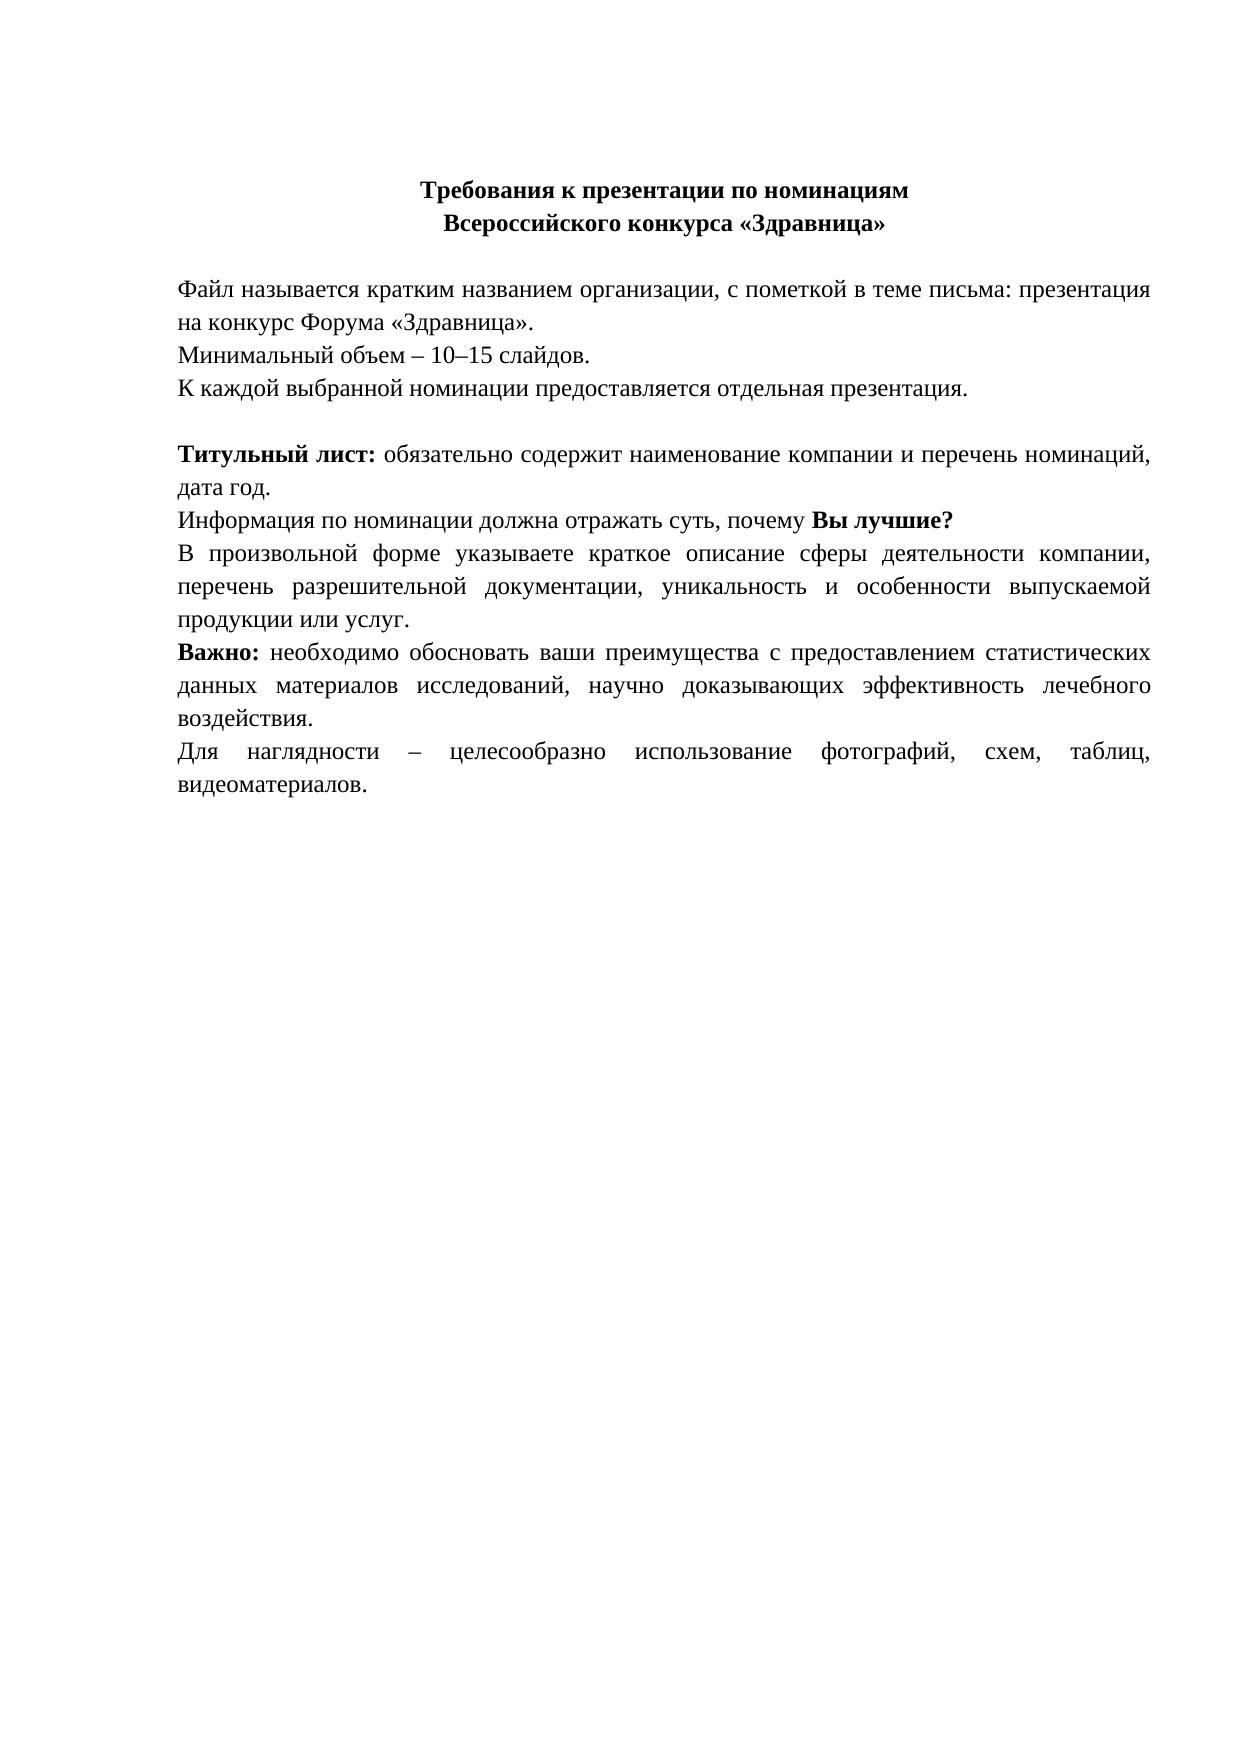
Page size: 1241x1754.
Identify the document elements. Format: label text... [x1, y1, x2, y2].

text Информация по номинации должна отражать суть, почему Вы лучшие? [177, 505, 1152, 534]
text Важно: необходимо обосновать ваши преимущества с предоставлением статистических данных материалов исследований, научно доказывающих эффективность лечебного воздействия. [177, 637, 1152, 732]
text Титульный лист: обязательно содержит наименование компании и перечень номинаций, дата год. [177, 439, 1152, 501]
text Минимальный объем – 10–15 слайдов. [177, 340, 1152, 369]
text Файл называется кратким названием организации, с пометкой в теме письма: презентация на конкурс Форума «Здравница». [177, 274, 1152, 336]
text В произвольной форме указываете краткое описание сферы деятельности компании, перечень разрешительной документации, уникальность и особенности выпускаемой продукции или услуг. [177, 538, 1152, 633]
text Всероссийского конкурса «Здравница» [177, 208, 1152, 237]
text Требования к презентации по номинациям [177, 175, 1152, 204]
text К каждой выбранной номинации предоставляется отдельная презентация. [177, 373, 1152, 402]
text Для наглядности – целесообразно использование фотографий, схем, таблиц, видеоматериалов. [177, 736, 1152, 798]
